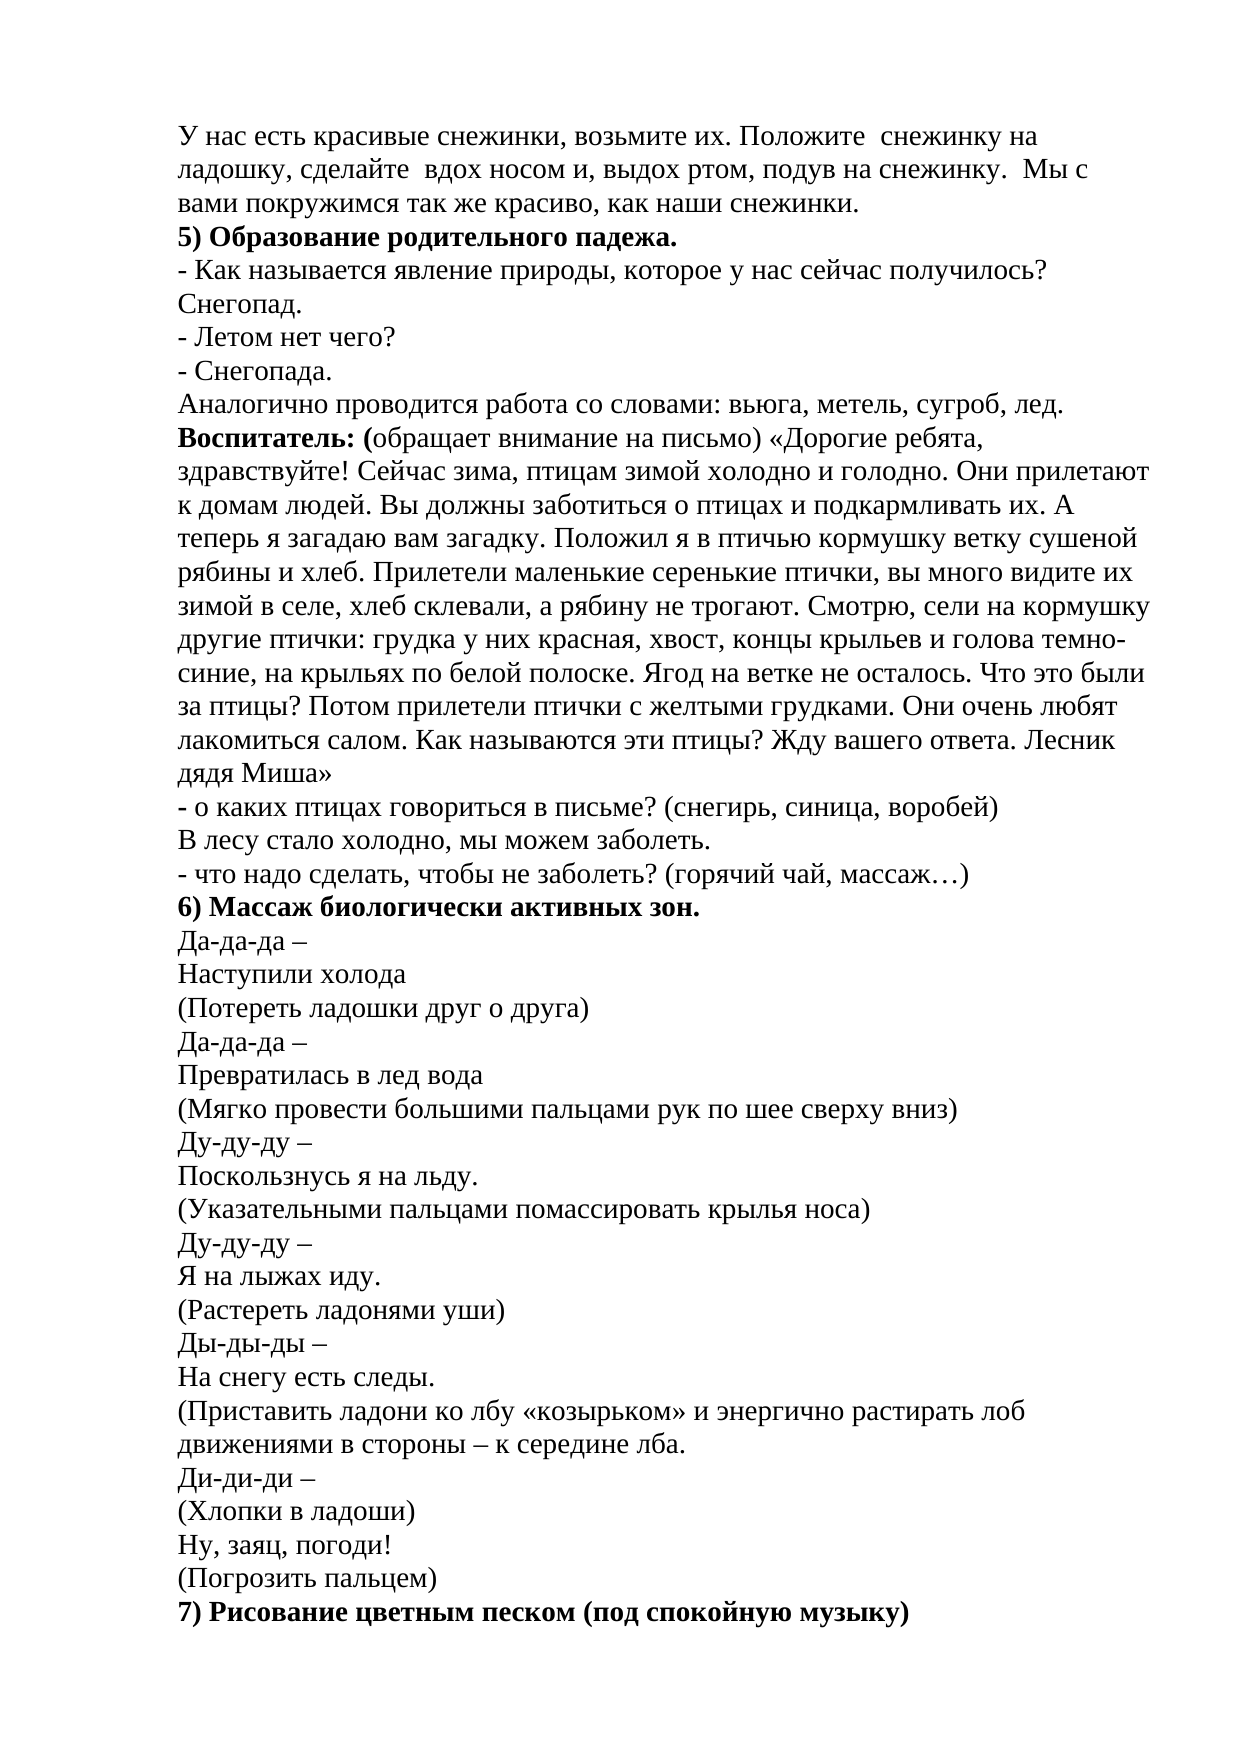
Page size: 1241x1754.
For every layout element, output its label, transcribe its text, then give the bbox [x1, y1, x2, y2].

text 6) Массаж биологически активных зон. [177, 889, 1152, 923]
text 5) Образование родительного падежа. [177, 219, 1152, 252]
text - о каких птицах говориться в письме? (снегирь, синица, воробей) [177, 789, 1152, 822]
text Ди-ди-ди – [177, 1460, 1152, 1493]
text (Указательными пальцами помассировать крылья носа) [177, 1191, 1152, 1225]
text (Погрозить пальцем) [177, 1560, 1152, 1594]
text Превратилась в лед вода [177, 1057, 1152, 1091]
text На снегу есть следы. [177, 1359, 1152, 1393]
text Да-да-да – [177, 923, 1152, 957]
text Ну, заяц, погоди! [177, 1527, 1152, 1560]
text Я на лыжах иду. [177, 1258, 1152, 1292]
text - Как называется явление природы, которое у нас сейчас получилось? Снегопад. [177, 252, 1152, 319]
text (Хлопки в ладоши) [177, 1493, 1152, 1527]
text Наступили холода [177, 957, 1152, 990]
text Поскользнусь я на льду. [177, 1158, 1152, 1191]
text (Потереть ладошки друг о друга) [177, 990, 1152, 1024]
text В лесу стало холодно, мы можем заболеть. [177, 822, 1152, 856]
text 7) Рисование цветным песком (под спокойную музыку) [177, 1594, 1152, 1627]
text Ды-ды-ды – [177, 1326, 1152, 1359]
text - Летом нет чего? [177, 319, 1152, 353]
text (Мягко провести большими пальцами рук по шее сверху вниз) [177, 1091, 1152, 1124]
text Ду-ду-ду – [177, 1124, 1152, 1158]
text Аналогично проводится работа со словами: вьюга, метель, сугроб, лед. [177, 386, 1152, 420]
text (Растереть ладонями уши) [177, 1292, 1152, 1326]
text - Снегопада. [177, 353, 1152, 386]
text У нас есть красивые снежинки, возьмите их. Положите снежинку на ладошку, сделайте вдох носом и, выдох ртом, подув на снежинку. Мы с вами покружимся так же красиво, как наши снежинки. [177, 118, 1152, 219]
text - что надо сделать, чтобы не заболеть? (горячий чай, массаж…) [177, 856, 1152, 889]
text Ду-ду-ду – [177, 1225, 1152, 1258]
text (Приставить ладони ко лбу «козырьком» и энергично растирать лоб движениями в стороны – к середине лба. [177, 1393, 1152, 1460]
text Воспитатель: (обращает внимание на письмо) «Дорогие ребята, здравствуйте! Сейчас зима, птицам зимой холодно и голодно. Они прилетают к домам людей. Вы должны заботиться о птицах и подкармливать их. А теперь я загадаю вам загадку. Положил я в птичью кормушку ветку сушеной рябины и хлеб. Прилетели маленькие серенькие птички, вы много видите их зимой в селе, хлеб склевали, а рябину не трогают. Смотрю, сели на кормушку другие птички: грудка у них красная, хвост, концы крыльев и голова темно-синие, на крыльях по белой полоске. Ягод на ветке не осталось. Что это были за птицы? Потом прилетели птички с желтыми грудками. Они очень любят лакомиться салом. Как называются эти птицы? Жду вашего ответа. Лесник дядя Миша» [177, 420, 1152, 789]
text Да-да-да – [177, 1024, 1152, 1057]
